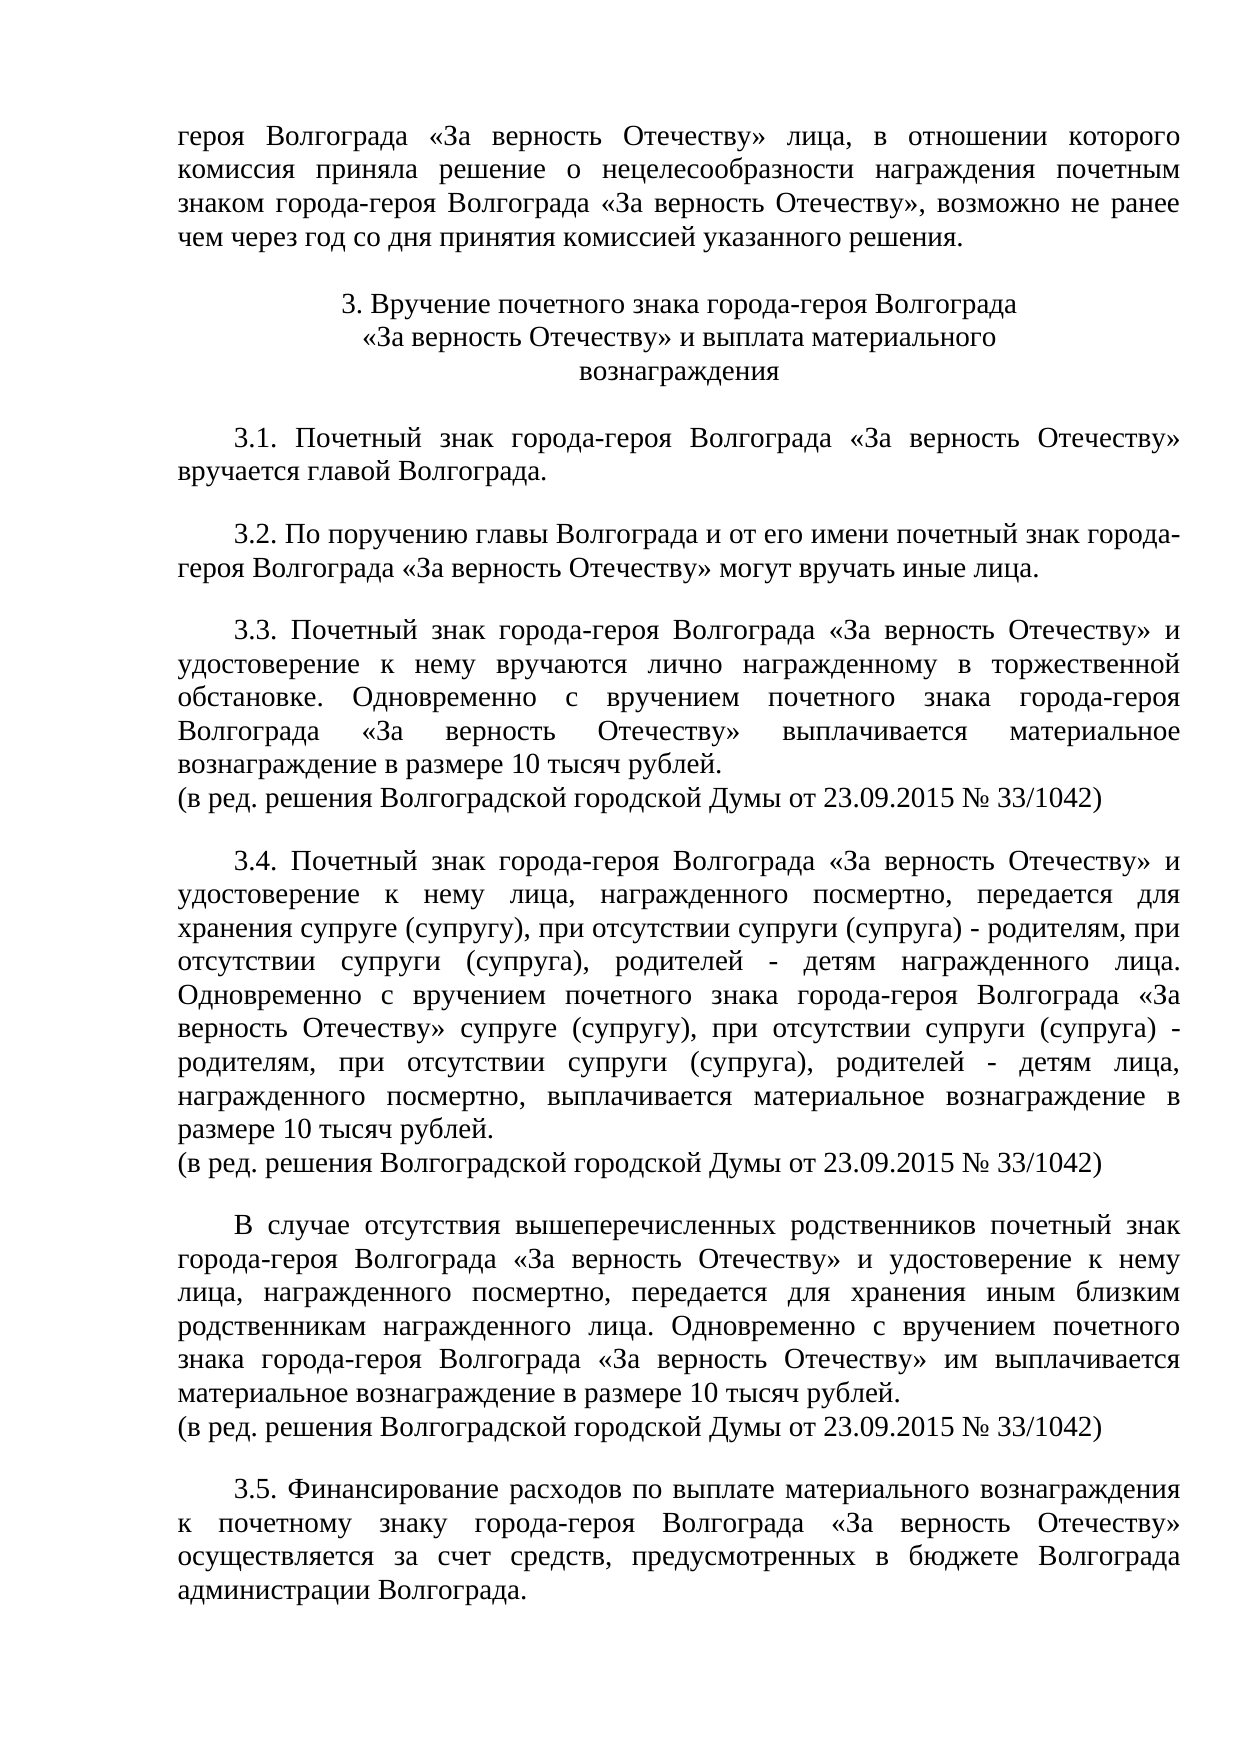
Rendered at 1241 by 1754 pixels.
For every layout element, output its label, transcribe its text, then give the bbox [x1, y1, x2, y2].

text 3.5. Финансирование расходов по выплате материального вознаграждения к почетному знаку города-героя Волгограда «За верность Отечеству» осуществляется за счет средств, предусмотренных в бюджете Волгограда администрации Волгограда. [177, 1471, 1181, 1606]
text 3.4. Почетный знак города-героя Волгограда «За верность Отечеству» и удостоверение к нему лица, награжденного посмертно, передается для хранения супруге (супругу), при отсутствии супруги (супруга) - родителям, при отсутствии супруги (супруга), родителей - детям награжденного лица. Одновременно с вручением почетного знака города-героя Волгограда «За верность Отечеству» супруге (супругу), при отсутствии супруги (супруга) - родителям, при отсутствии супруги (супруга), родителей - детям лица, награжденного посмертно, выплачивается материальное вознаграждение в размере 10 тысяч рублей. [177, 843, 1181, 1145]
text 3.2. По поручению главы Волгограда и от его имени почетный знак города-героя Волгограда «За верность Отечеству» могут вручать иные лица. [177, 516, 1181, 583]
text 3.3. Почетный знак города-героя Волгограда «За верность Отечеству» и удостоверение к нему вручаются лично награжденному в торжественной обстановке. Одновременно с вручением почетного знака города-героя Волгограда «За верность Отечеству» выплачивается материальное вознаграждение в размере 10 тысяч рублей. [177, 612, 1181, 780]
text «За верность Отечеству» и выплата материального [177, 319, 1181, 353]
text 3.1. Почетный знак города-героя Волгограда «За верность Отечеству» вручается главой Волгограда. [177, 420, 1181, 487]
text 3. Вручение почетного знака города-героя Волгограда [177, 286, 1181, 319]
text (в ред. решения Волгоградской городской Думы от 23.09.2015 № 33/1042) [177, 1145, 1181, 1178]
text (в ред. решения Волгоградской городской Думы от 23.09.2015 № 33/1042) [177, 1409, 1181, 1442]
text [177, 118, 1181, 252]
text (в ред. решения Волгоградской городской Думы от 23.09.2015 № 33/1042) [177, 780, 1181, 814]
text В случае отсутствия вышеперечисленных родственников почетный знак города-героя Волгограда «За верность Отечеству» и удостоверение к нему лица, награжденного посмертно, передается для хранения иным близким родственникам награжденного лица. Одновременно с вручением почетного знака города-героя Волгограда «За верность Отечеству» им выплачивается материальное вознаграждение в размере 10 тысяч рублей. [177, 1207, 1181, 1409]
text вознаграждения [177, 353, 1181, 386]
